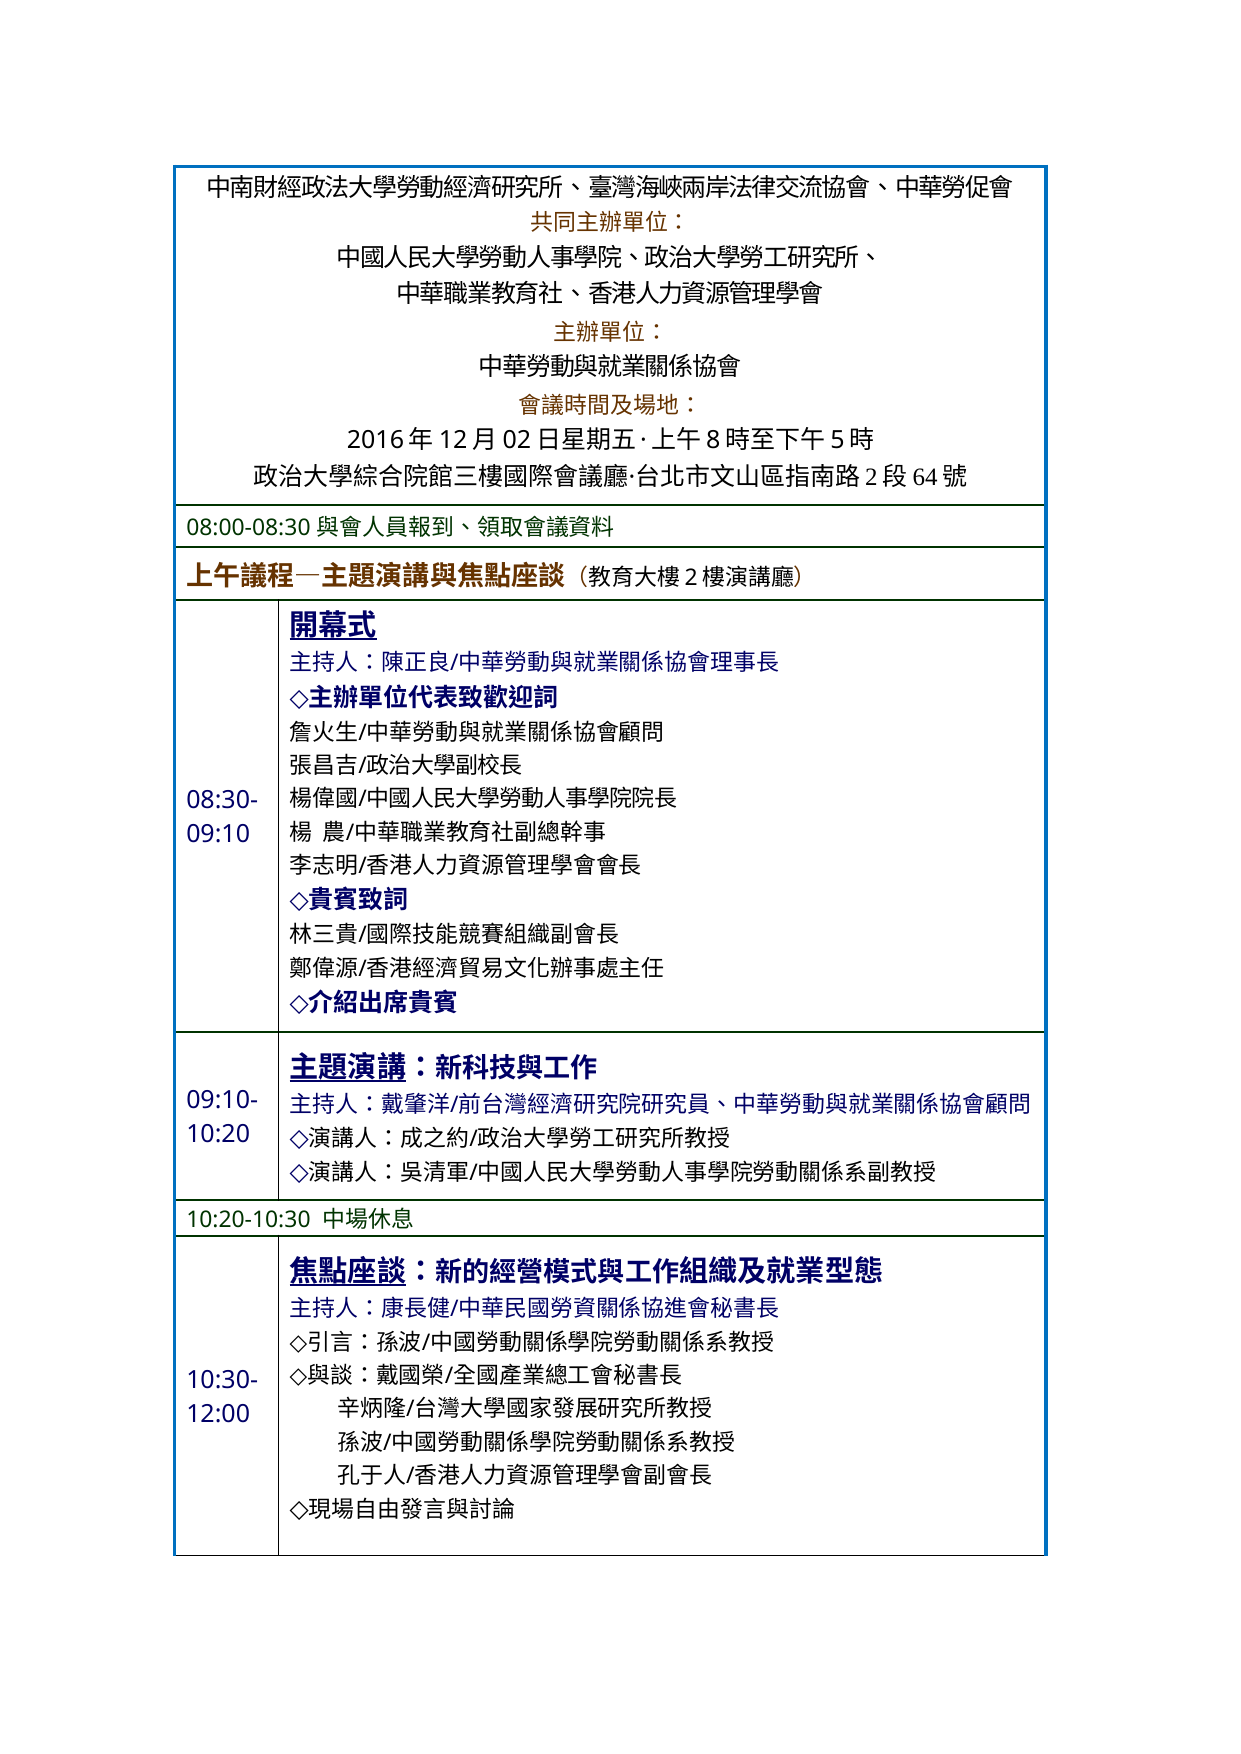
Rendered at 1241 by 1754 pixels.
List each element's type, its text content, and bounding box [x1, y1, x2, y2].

table_cell 08:00-08:30 與會人員報到、領取會議資料 [176, 506, 1044, 546]
table_cell 10:20-10:30 中場休息 [176, 1201, 1044, 1234]
table_cell 08:30-09:10 [176, 601, 278, 1031]
table_cell 上午議程—主題演講與焦點座談（教育大樓2樓演講廳） [176, 548, 1044, 599]
table_cell 10:30-12:00 [176, 1237, 278, 1555]
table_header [176, 168, 1044, 504]
table_cell 09:10-10:20 [176, 1033, 278, 1199]
table_cell 主題演講：新科技與工作 主持人：戴肇洋/前台灣經濟研究院研究員、中華勞動與就業關係協會顧問 ◇演講人：成之約/政治大學勞工研究所教授 ◇演講人：吳清軍/中國人民大學勞動人事學院勞動關係系副教授 [279, 1033, 1044, 1199]
table_cell 開幕式 主持人：陳正良/中華勞動與就業關係協會理事長 ◇主辦單位代表致歡迎詞 詹火生/中華勞動與就業關係協會顧問 張昌吉/政治大學副校長 楊偉國/中國人民大學勞動人事學院院長 楊 農/中華職業教育社副總幹事 李志明/香港人力資源管理學會會長 ◇貴賓致詞 林三貴/國際技能競賽組織副會長 鄭偉源/香港經濟貿易文化辦事處主任 ◇介紹出席貴賓 [279, 601, 1044, 1031]
table_cell 焦點座談：新的經營模式與工作組織及就業型態 主持人：康長健/中華民國勞資關係協進會秘書長 ◇引言：孫波/中國勞動關係學院勞動關係系教授 ◇與談：戴國榮/全國產業總工會秘書長 辛炳隆/台灣大學國家發展研究所教授 孫波/中國勞動關係學院勞動關係系教授 孔于人/香港人力資源管理學會副會長 ◇現場自由發言與討論 [279, 1237, 1044, 1555]
